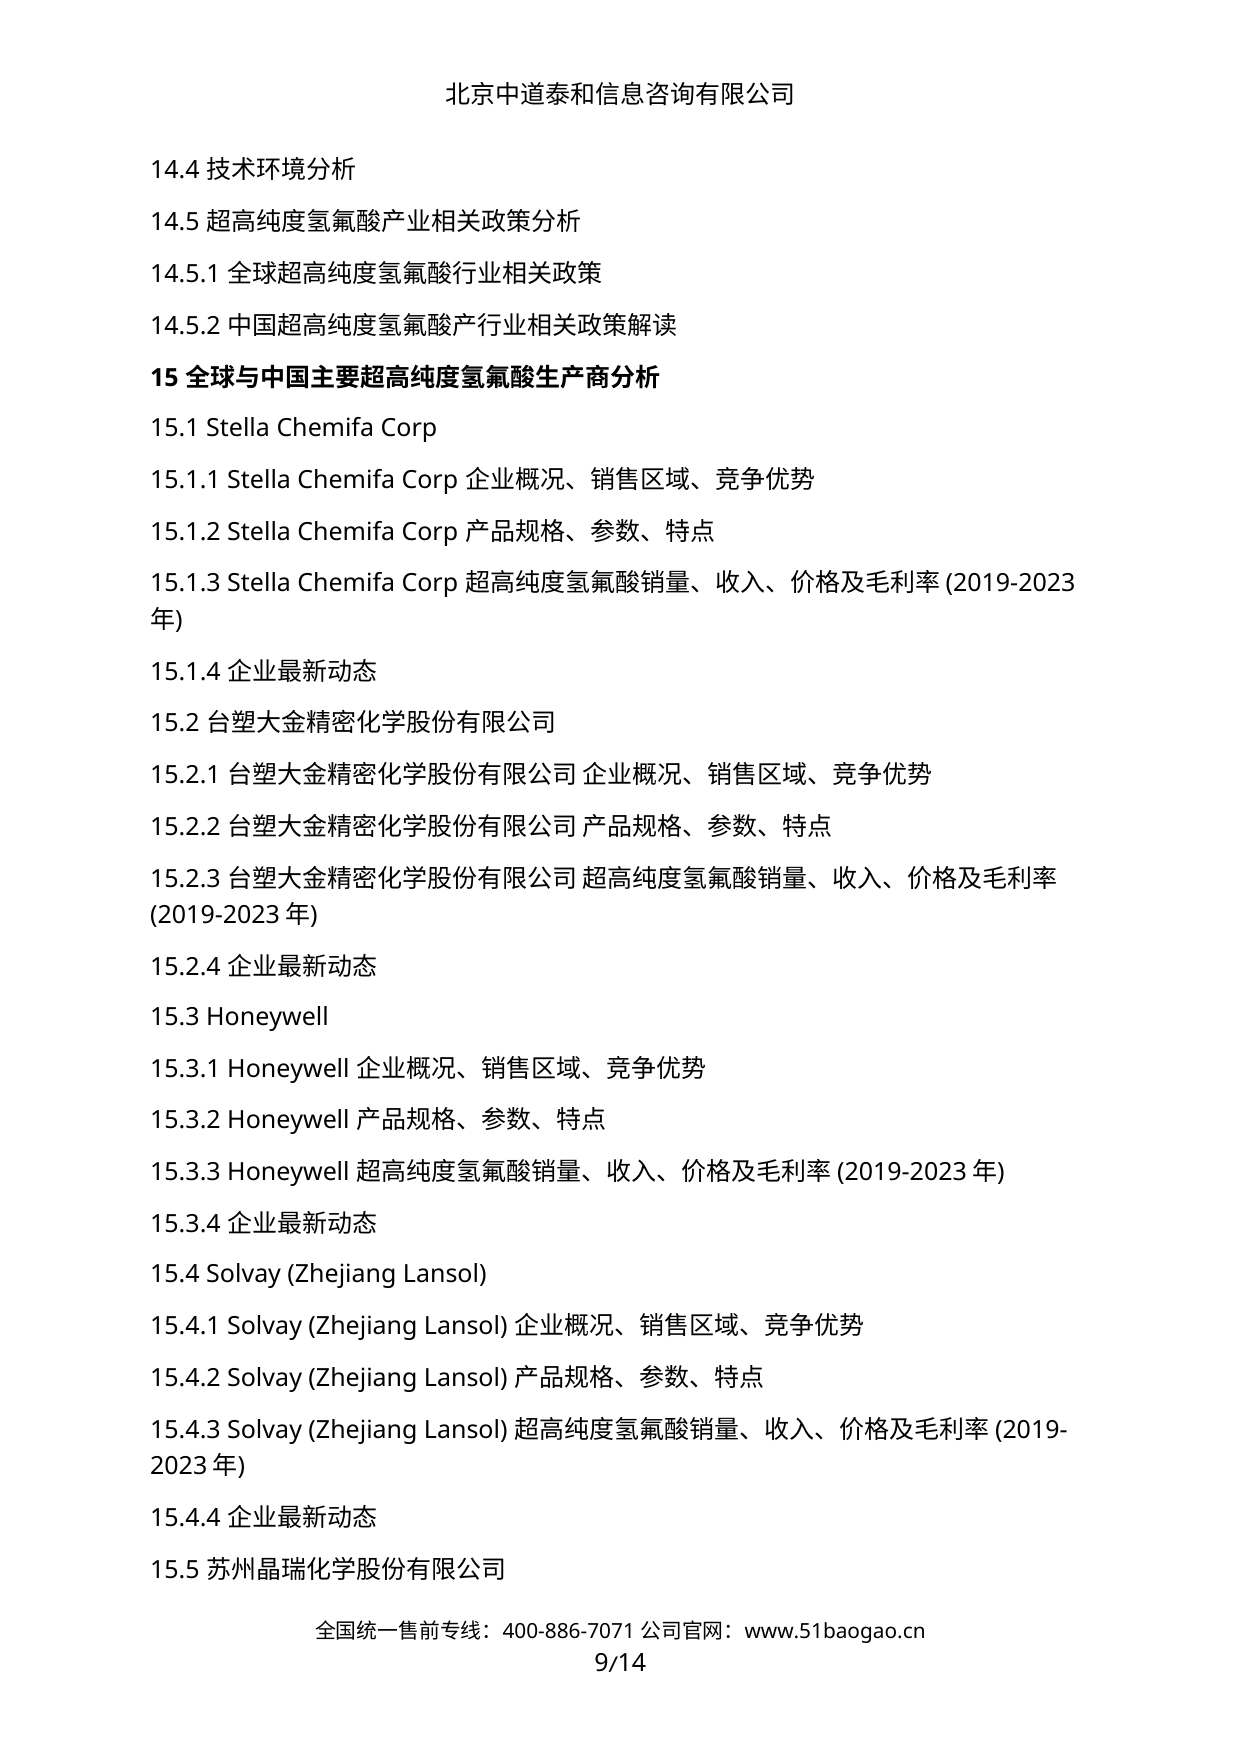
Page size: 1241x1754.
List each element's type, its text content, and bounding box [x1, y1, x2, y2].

text 15.4 Solvay (Zhejiang Lansol) [150, 1256, 1090, 1290]
text 15.2.2 台塑大金精密化学股份有限公司 产品规格、参数、特点 [150, 807, 1090, 843]
text 15.1 Stella Chemifa Corp [150, 409, 1090, 443]
text 15.4.2 Solvay (Zhejiang Lansol) 产品规格、参数、特点 [150, 1357, 1090, 1393]
text 15.2.1 台塑大金精密化学股份有限公司 企业概况、销售区域、竞争优势 [150, 755, 1090, 791]
text 15.2.4 企业最新动态 [150, 947, 1090, 983]
text 14.4 技术环境分析 [150, 150, 1090, 186]
text 15.1.2 Stella Chemifa Corp 产品规格、参数、特点 [150, 511, 1090, 547]
text 15.3.2 Honeywell 产品规格、参数、特点 [150, 1100, 1090, 1136]
text 15 全球与中国主要超高纯度氢氟酸生产商分析 [150, 357, 1090, 394]
text 15.1.3 Stella Chemifa Corp 超高纯度氢氟酸销量、收入、价格及毛利率 (2019-2023年) [150, 563, 1090, 635]
text 15.4.3 Solvay (Zhejiang Lansol) 超高纯度氢氟酸销量、收入、价格及毛利率 (2019-2023年) [150, 1409, 1090, 1482]
text 15.2.3 台塑大金精密化学股份有限公司 超高纯度氢氟酸销量、收入、价格及毛利率 (2019-2023年) [150, 858, 1090, 931]
text 15.4.1 Solvay (Zhejiang Lansol) 企业概况、销售区域、竞争优势 [150, 1305, 1090, 1342]
text 15.1.1 Stella Chemifa Corp 企业概况、销售区域、竞争优势 [150, 459, 1090, 495]
text 14.5.1 全球超高纯度氢氟酸行业相关政策 [150, 254, 1090, 290]
text 15.3.4 企业最新动态 [150, 1204, 1090, 1240]
text 14.5.2 中国超高纯度氢氟酸产行业相关政策解读 [150, 306, 1090, 342]
text 15.3.3 Honeywell 超高纯度氢氟酸销量、收入、价格及毛利率 (2019-2023年) [150, 1152, 1090, 1188]
text 15.1.4 企业最新动态 [150, 651, 1090, 687]
text 14.5 超高纯度氢氟酸产业相关政策分析 [150, 202, 1090, 238]
text 15.3 Honeywell [150, 998, 1090, 1032]
text 15.2 台塑大金精密化学股份有限公司 [150, 703, 1090, 739]
text 15.3.1 Honeywell 企业概况、销售区域、竞争优势 [150, 1048, 1090, 1084]
text 15.4.4 企业最新动态 [150, 1497, 1090, 1533]
text 15.5 苏州晶瑞化学股份有限公司 [150, 1549, 1090, 1585]
